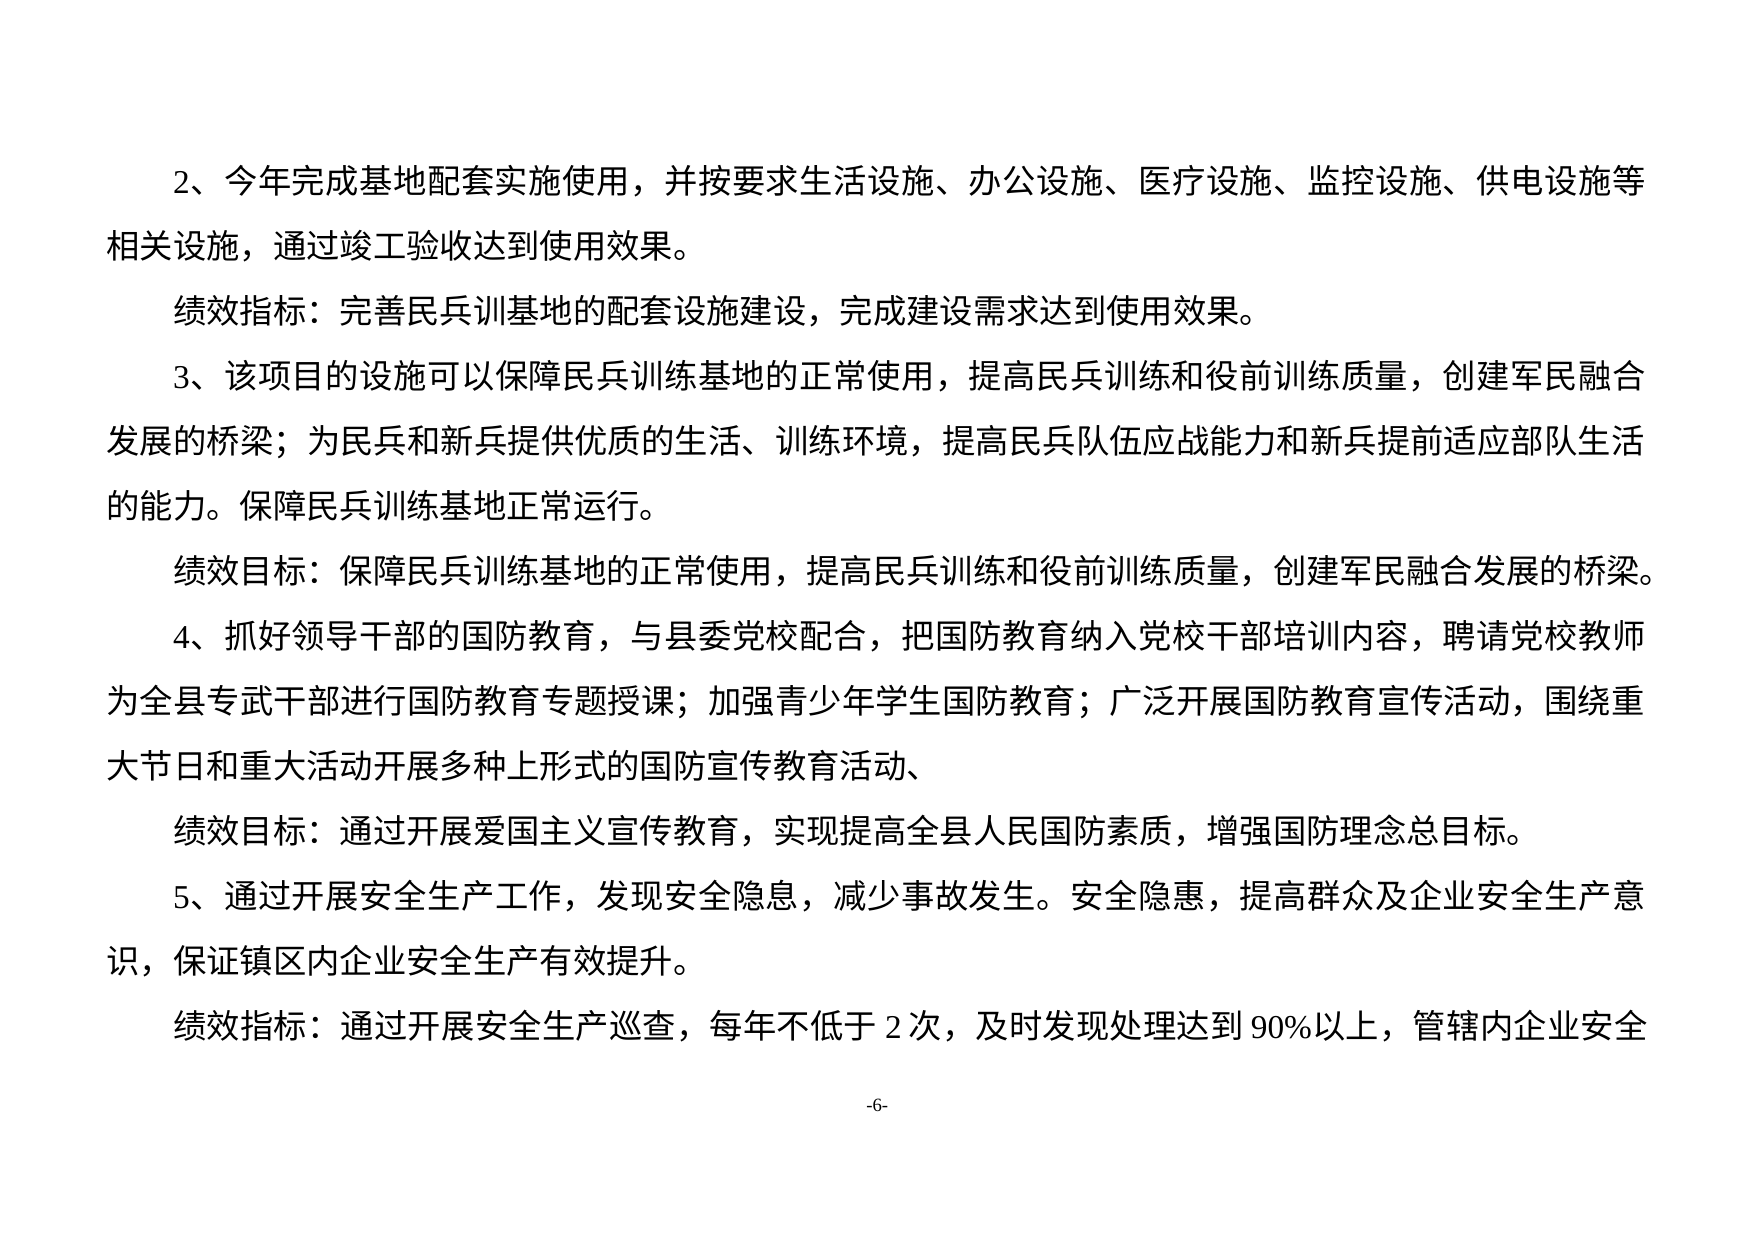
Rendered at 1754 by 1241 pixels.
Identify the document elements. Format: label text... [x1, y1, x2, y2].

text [106, 991, 1648, 1056]
text 5、通过开展安全生产工作，发现安全隐息，减少事故发生。安全隐惠，提高群众及企业安全生产意识，保证镇区内企业安全生产有效提升。 [106, 861, 1648, 991]
text 绩效目标：保障民兵训练基地的正常使用，提高民兵训练和役前训练质量，创建军民融合发展的桥梁。 [106, 536, 1648, 601]
text 3、该项目的设施可以保障民兵训练基地的正常使用，提高民兵训练和役前训练质量，创建军民融合发展的桥梁；为民兵和新兵提供优质的生活、训练环境，提高民兵队伍应战能力和新兵提前适应部队生活的能力。保障民兵训练基地正常运行。 [106, 341, 1648, 536]
text 2、今年完成基地配套实施使用，并按要求生活设施、办公设施、医疗设施、监控设施、供电设施等相关设施，通过竣工验收达到使用效果。 [106, 146, 1648, 276]
text 4、抓好领导干部的国防教育，与县委党校配合，把国防教育纳入党校干部培训内容，聘请党校教师为全县专武干部进行国防教育专题授课；加强青少年学生国防教育；广泛开展国防教育宣传活动，围绕重大节日和重大活动开展多种上形式的国防宣传教育活动、 [106, 601, 1648, 796]
text 绩效目标：通过开展爱国主义宣传教育，实现提高全县人民国防素质，增强国防理念总目标。 [106, 796, 1648, 861]
text 绩效指标：完善民兵训基地的配套设施建设，完成建设需求达到使用效果。 [106, 276, 1648, 341]
